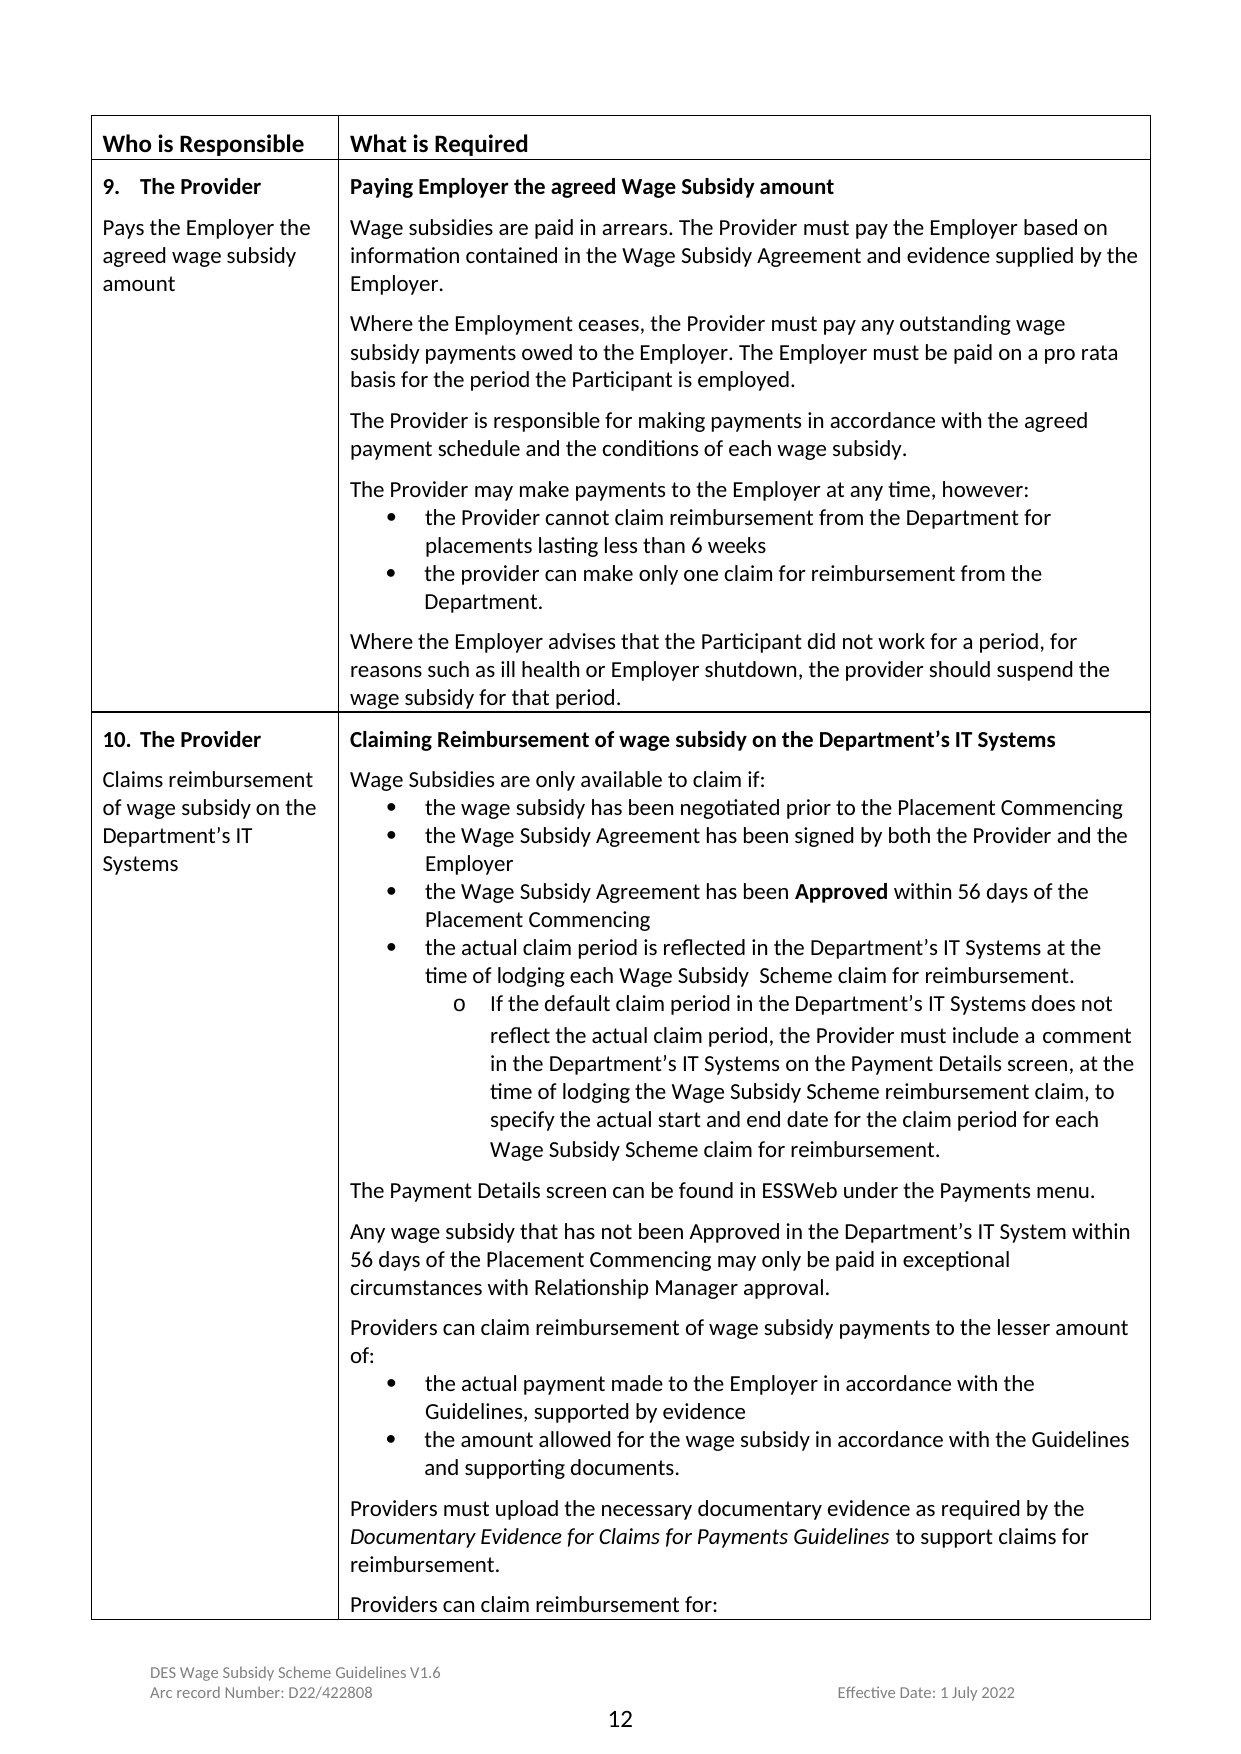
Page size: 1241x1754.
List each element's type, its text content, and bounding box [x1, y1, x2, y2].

table_cell Paying Employer the agreed Wage Subsidy amount Wage subsidies are paid in arrears. The Provider must pay the Employer based on information contained in the Wage Subsidy Agreement and evidence supplied by the Employer. Where the Employment ceases, the Provider must pay any outstanding wage subsidy payments owed to the Employer. The Employer must be paid on a pro rata basis for the period the Participant is employed. The Provider is responsible for making payments in accordance with the agreed payment schedule and the conditions of each wage subsidy. The Provider may make payments to the Employer at any time, however: the Provider cannot claim reimbursement from the Department for placements lasting less than 6 weeks the provider can make only one claim for reimbursement from the Department. Where the Employer advises that the Participant did not work for a period, for reasons such as ill health or Employer shutdown, the provider should suspend the wage subsidy for that period. [339, 160, 1150, 711]
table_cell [92, 713, 338, 1619]
table_header What is Required [339, 116, 1150, 159]
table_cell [339, 713, 1150, 1619]
table_cell The Provider Pays the Employer the agreed wage subsidy amount [92, 160, 338, 711]
table_header Who is Responsible [92, 116, 338, 159]
